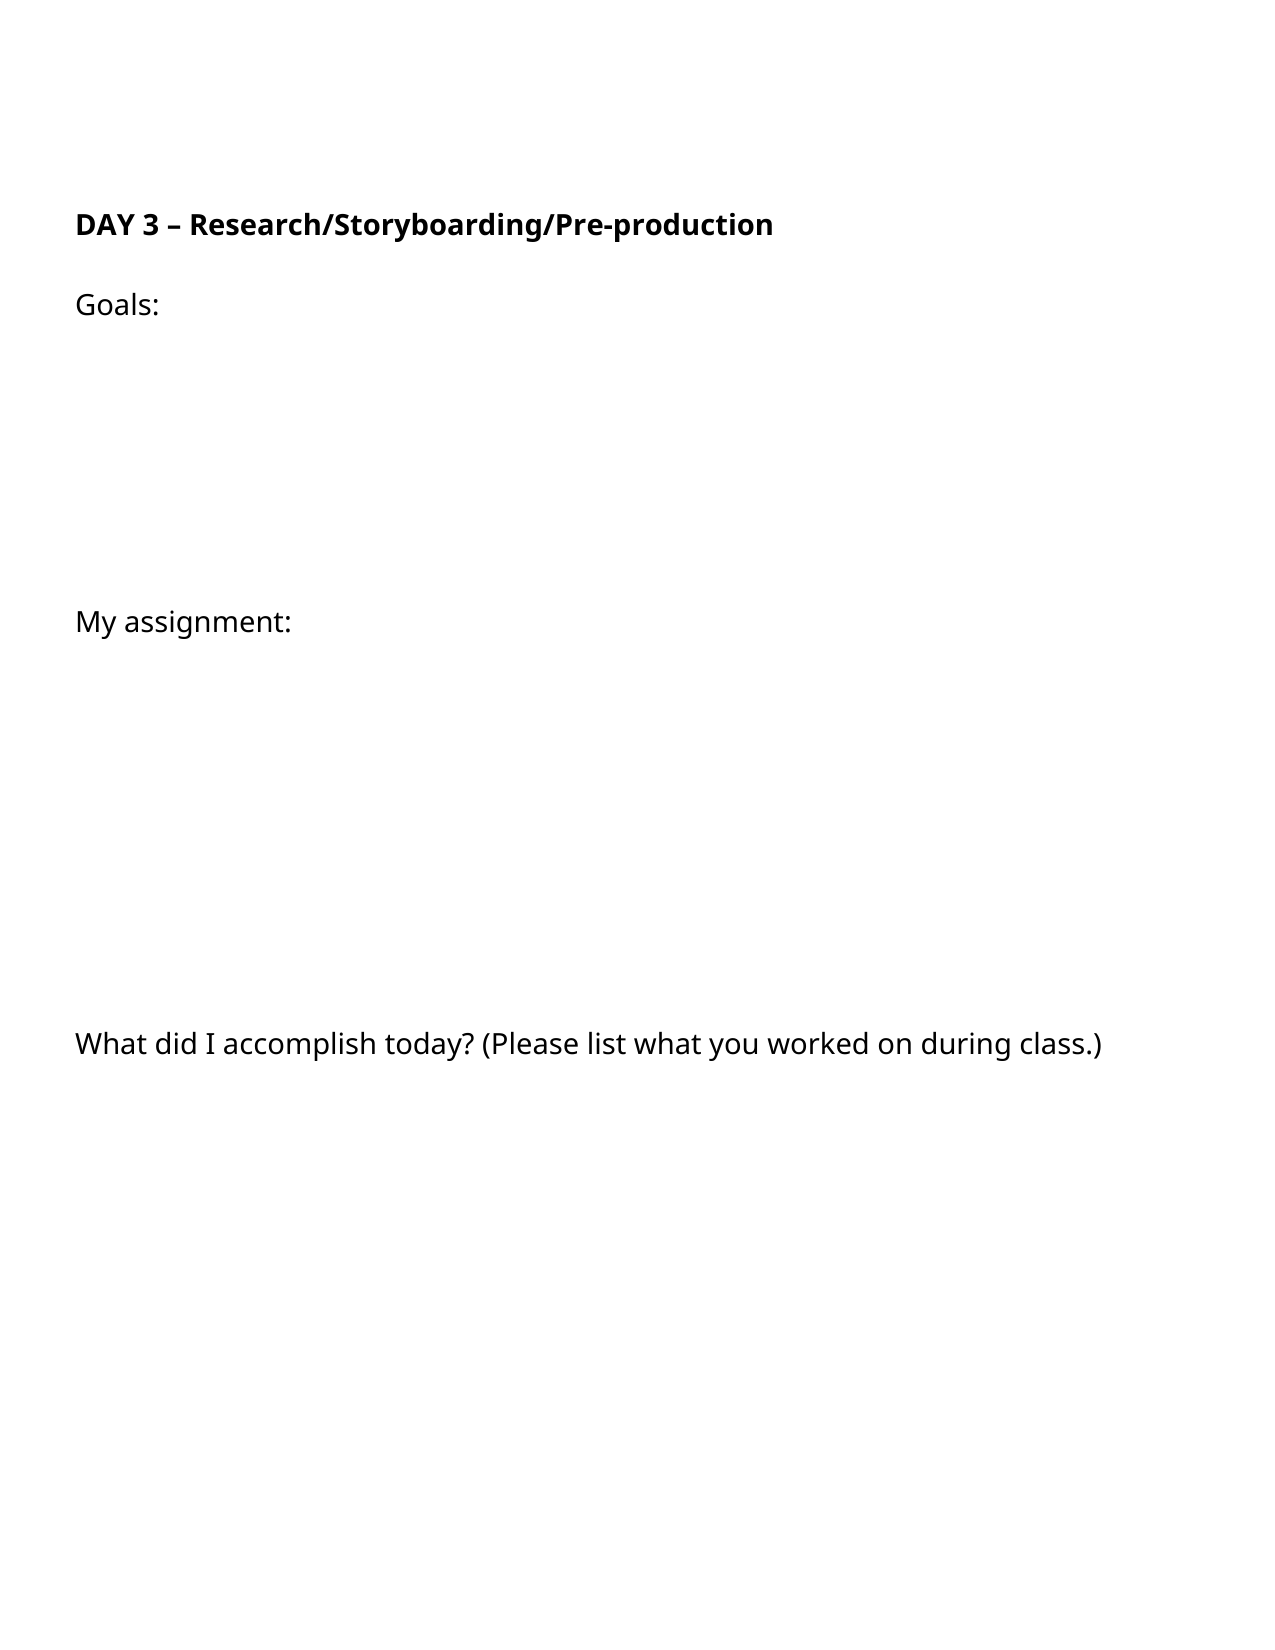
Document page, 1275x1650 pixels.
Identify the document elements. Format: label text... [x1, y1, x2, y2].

text My assignment: [75, 601, 1200, 641]
text Goals: [75, 284, 1200, 323]
text What did I accomplish today? (Please list what you worked on during class.) [75, 1023, 1200, 1063]
text DAY 3 – Research/Storyboarding/Pre-production [75, 204, 1200, 244]
